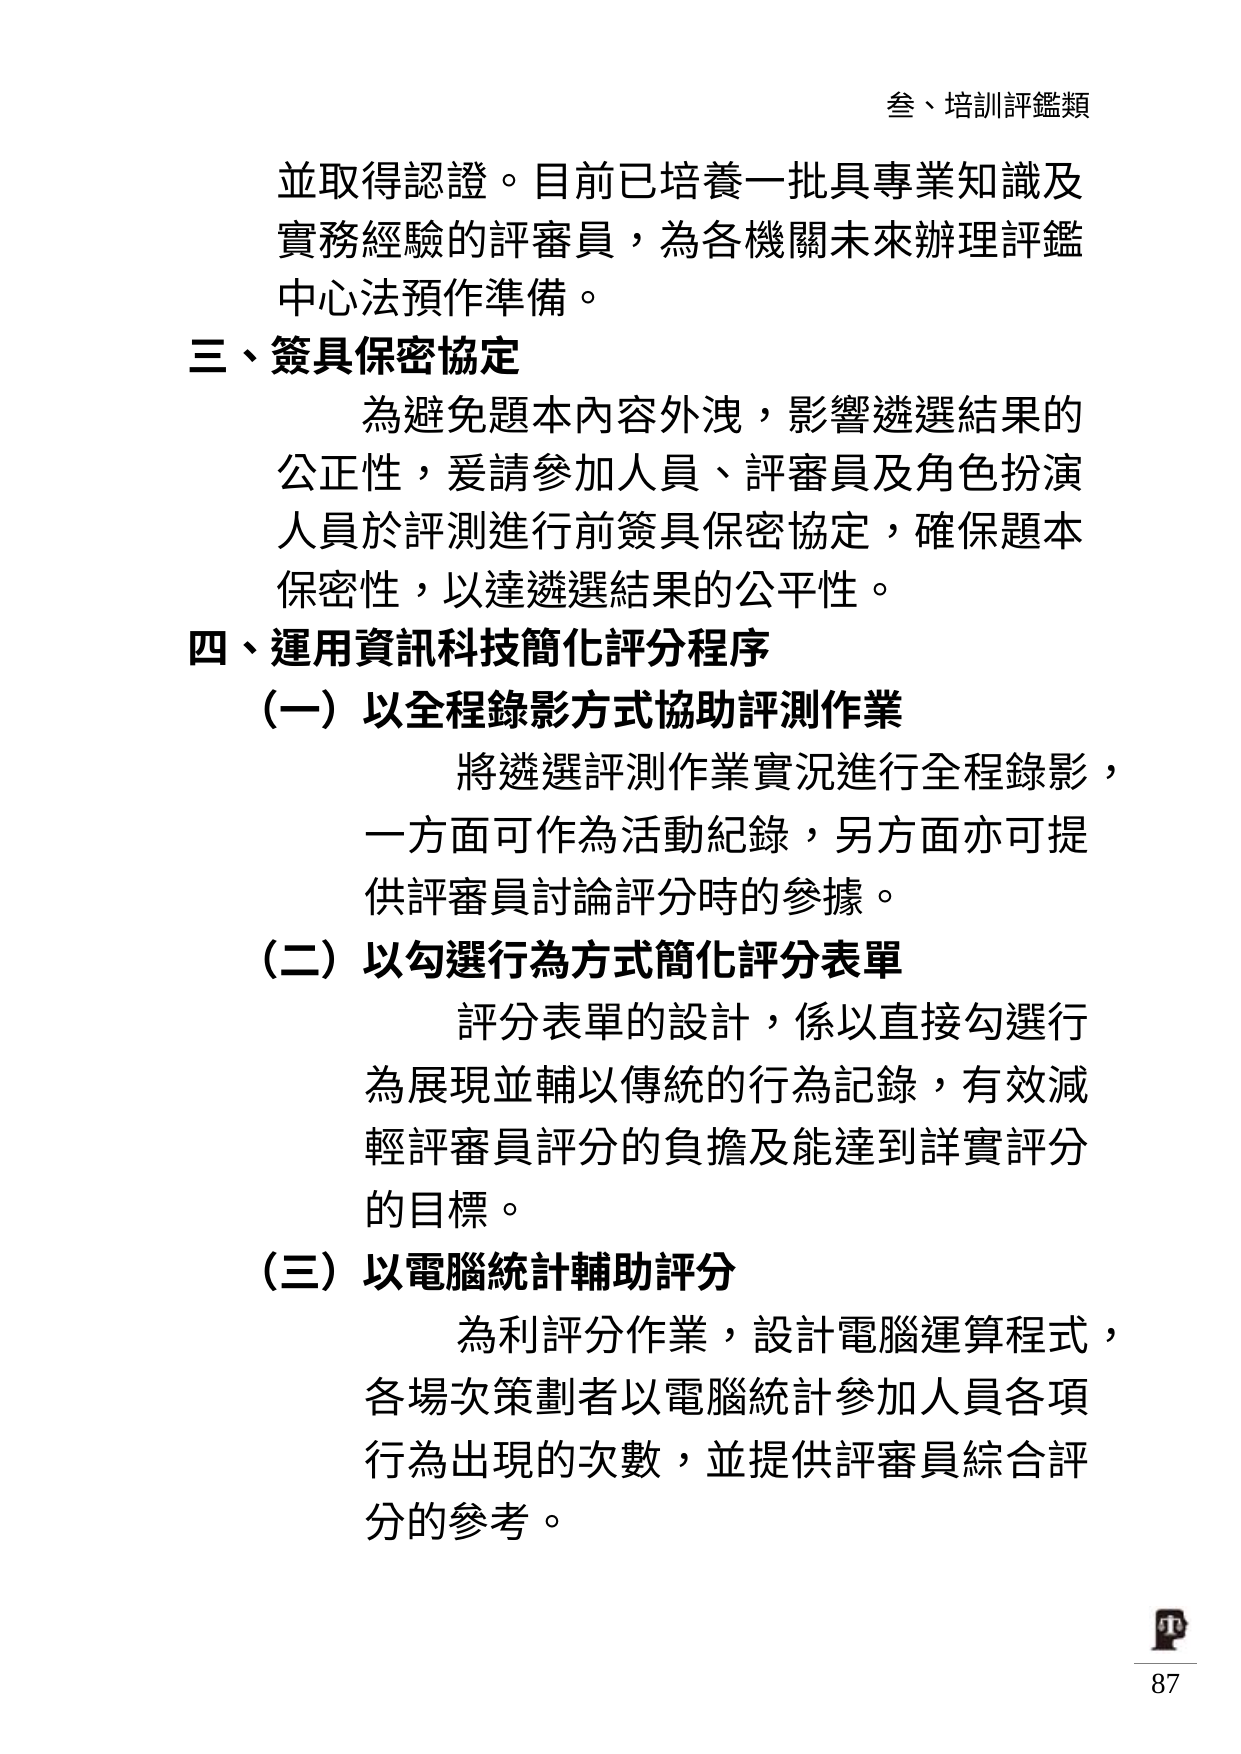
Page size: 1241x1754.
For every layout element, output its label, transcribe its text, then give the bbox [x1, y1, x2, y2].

text 由於評鑑中心法具備高度專業，保訓會每年均辦理評審員講習，評審員須參加講習並取得認證。目前已培養一批具專業知識及實務經驗的評審員，為各機關未來辦理評鑑中心法預作準備。 [276, 150, 1085, 325]
text 為避免題本內容外洩，影響遴選結果的公正性，爰請參加人員、評審員及角色扮演人員於評測進行前簽具保密協定，確保題本保密性，以達遴選結果的公平性。 [276, 383, 1085, 617]
text 將遴選評測作業實況進行全程錄影，一方面可作為活動紀錄，另方面亦可提供評審員討論評分時的參據。 [364, 737, 1090, 925]
text 三、簽具保密協定 [187, 325, 1090, 383]
text （一）以全程錄影方式協助評測作業 [237, 675, 1090, 737]
text （三）以電腦統計輔助評分 [237, 1237, 1090, 1300]
text 四、運用資訊科技簡化評分程序 [187, 617, 1090, 675]
text （二）以勾選行為方式簡化評分表單 [237, 925, 1090, 987]
text 評分表單的設計，係以直接勾選行為展現並輔以傳統的行為記錄，有效減輕評審員評分的負擔及能達到詳實評分的目標。 [364, 987, 1090, 1237]
picture [1148, 1606, 1192, 1654]
text 為利評分作業，設計電腦運算程式，各場次策劃者以電腦統計參加人員各項行為出現的次數，並提供評審員綜合評分的參考。 [364, 1300, 1090, 1550]
